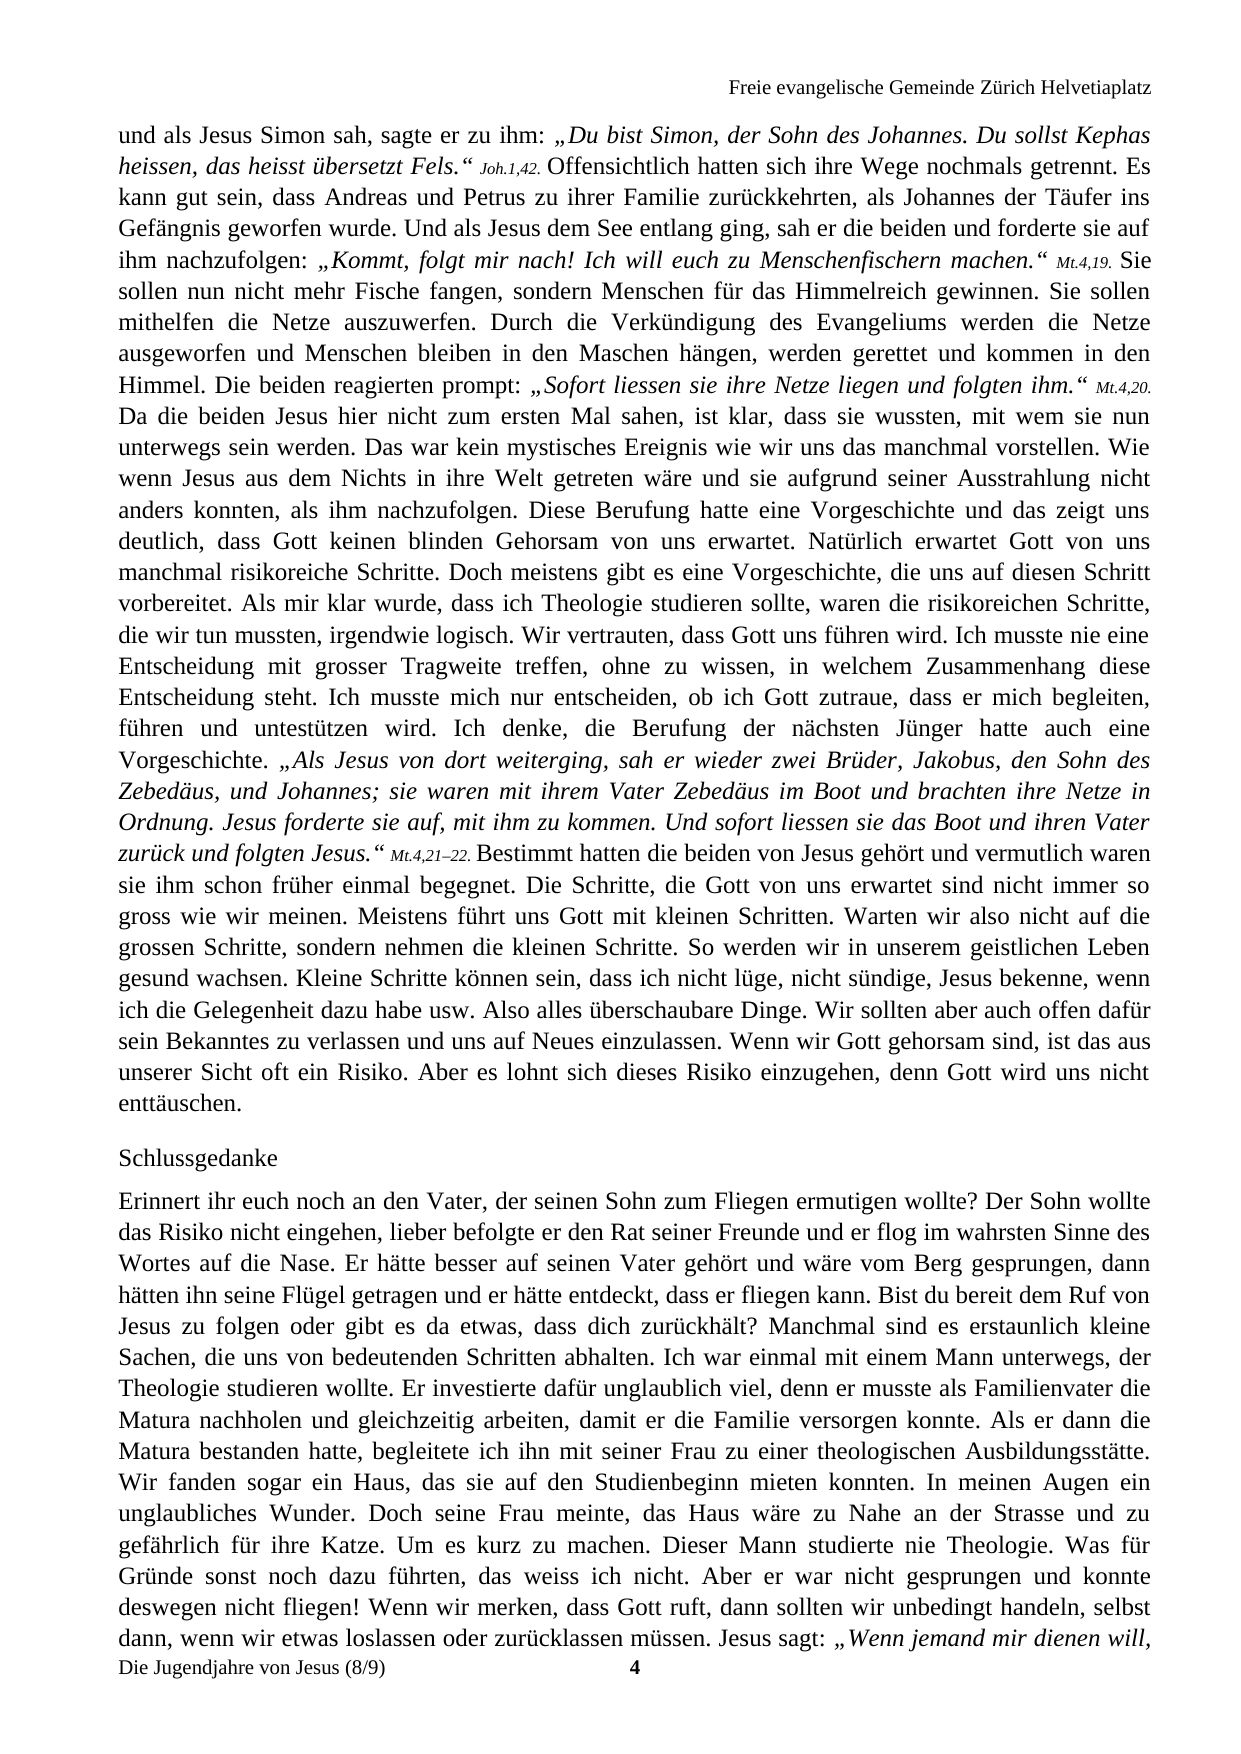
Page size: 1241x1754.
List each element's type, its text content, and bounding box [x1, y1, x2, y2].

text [118, 118, 1152, 1118]
text Schlussgedanke [118, 1143, 1152, 1172]
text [118, 1184, 1152, 1653]
